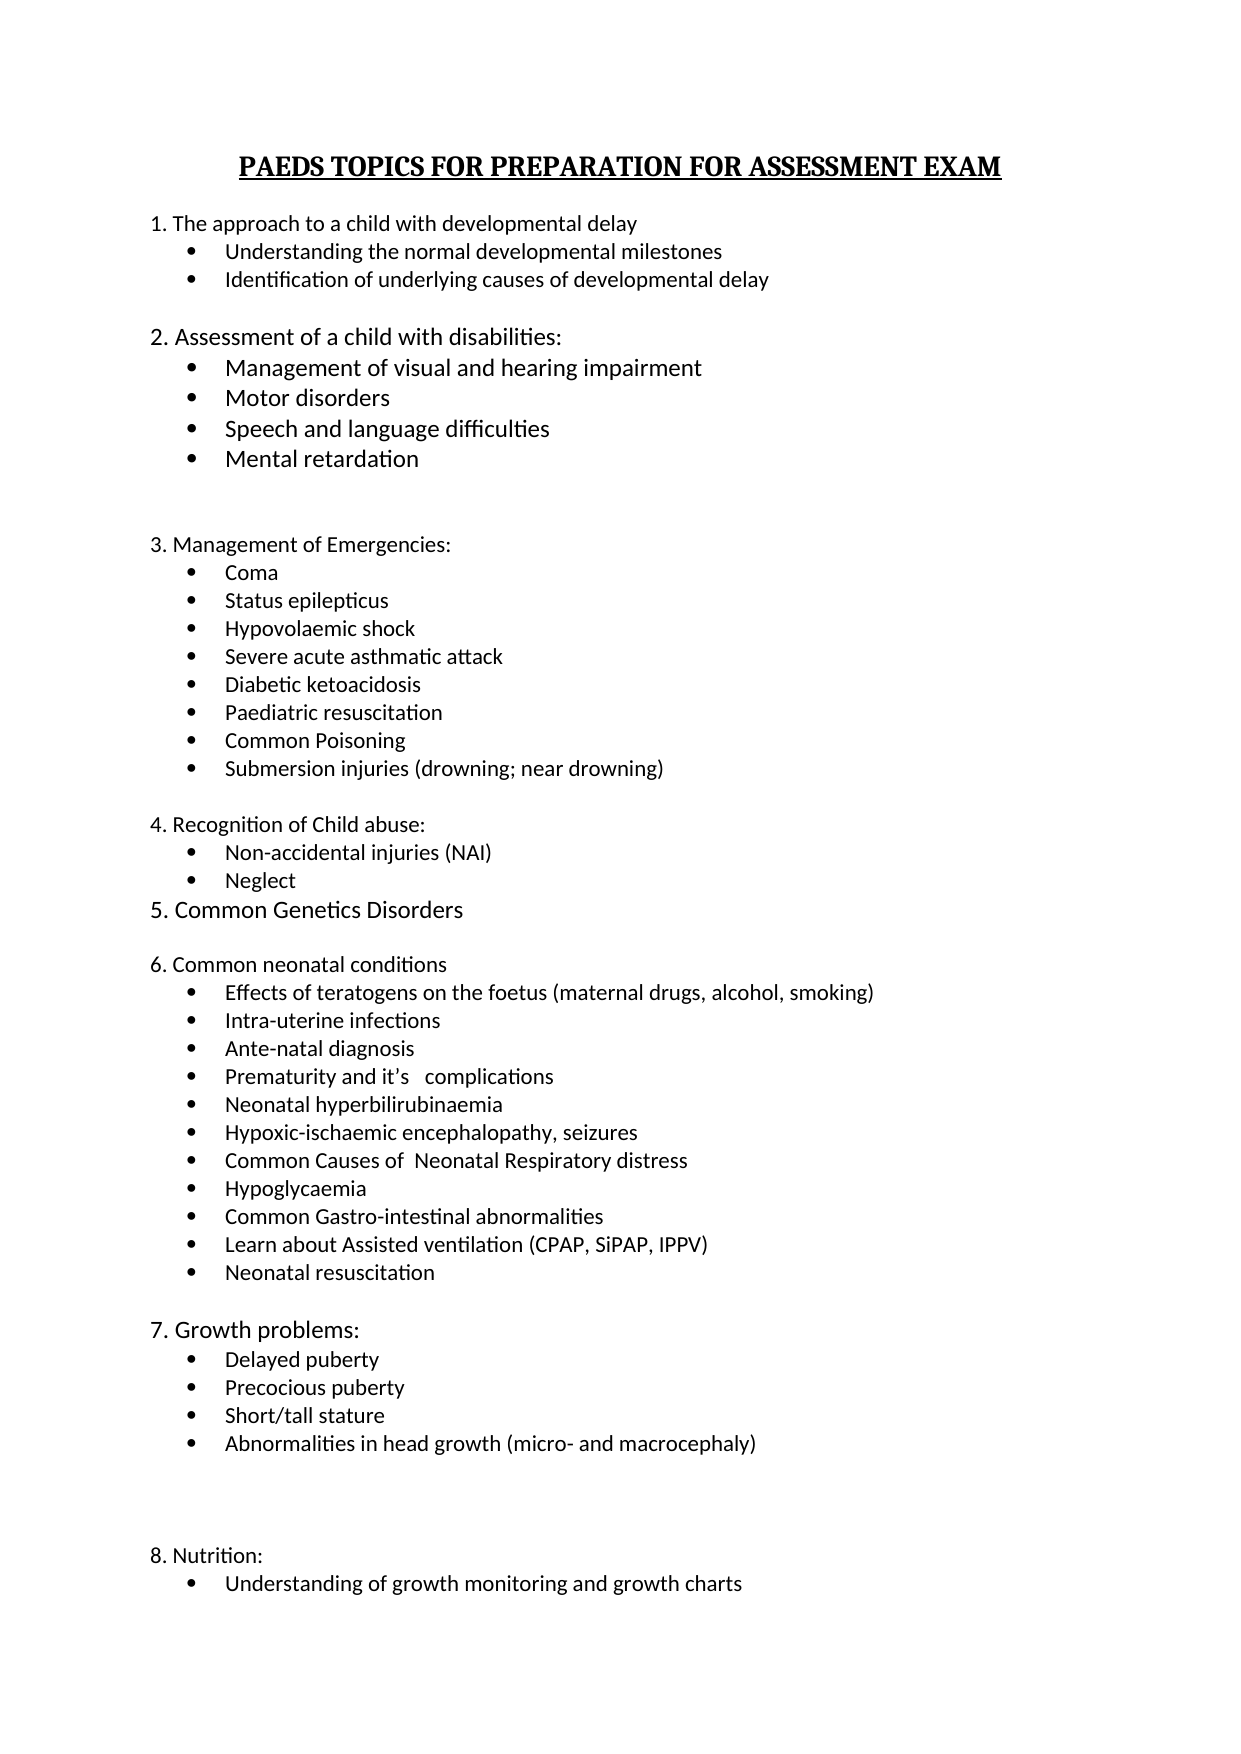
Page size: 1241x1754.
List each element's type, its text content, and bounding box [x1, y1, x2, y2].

list Effects of teratogens on the foetus (maternal drugs, alcohol, smoking) [187, 978, 1090, 1006]
list Understanding of growth monitoring and growth charts [187, 1569, 1090, 1597]
list Short/tall stature [187, 1401, 1090, 1429]
list Coma [187, 558, 1090, 586]
list Common Gastro-intestinal abnormalities [187, 1202, 1090, 1230]
list Understanding the normal developmental milestones [187, 237, 1090, 265]
list Intra-uterine infections [187, 1006, 1090, 1034]
list Common Poisoning [187, 726, 1090, 754]
text 4. Recognition of Child abuse: [150, 810, 1090, 838]
list Precocious puberty [187, 1373, 1090, 1401]
list Diabetic ketoacidosis [187, 670, 1090, 698]
list Learn about Assisted ventilation (CPAP, SiPAP, IPPV) [187, 1230, 1090, 1258]
list Neonatal hyperbilirubinaemia [187, 1090, 1090, 1118]
list Neonatal resuscitation [187, 1258, 1090, 1286]
list Mental retardation [187, 443, 1090, 474]
list Prematurity and it’s complications [187, 1062, 1090, 1090]
list Motor disorders [187, 382, 1090, 413]
text 3. Management of Emergencies: [150, 530, 1090, 558]
list Speech and language difficulties [187, 413, 1090, 443]
text 5. Common Genetics Disorders [150, 894, 1090, 925]
list Hypovolaemic shock [187, 614, 1090, 642]
list Status epilepticus [187, 586, 1090, 614]
text 1. The approach to a child with developmental delay [150, 209, 1090, 237]
text 7. Growth problems: [150, 1314, 1090, 1345]
text 2. Assessment of a child with disabilities: [150, 321, 1090, 352]
list Management of visual and hearing impairment [187, 352, 1090, 382]
list Common Causes of Neonatal Respiratory distress [187, 1146, 1090, 1174]
list Hypoglycaemia [187, 1174, 1090, 1202]
list Paediatric resuscitation [187, 698, 1090, 726]
text PAEDS TOPICS FOR PREPARATION FOR ASSESSMENT EXAM [150, 150, 1090, 183]
list Non-accidental injuries (NAI) [187, 838, 1090, 866]
list Severe acute asthmatic attack [187, 642, 1090, 670]
list Delayed puberty [187, 1345, 1090, 1373]
list Ante-natal diagnosis [187, 1034, 1090, 1062]
list Hypoxic-ischaemic encephalopathy, seizures [187, 1118, 1090, 1146]
list Identification of underlying causes of developmental delay [187, 265, 1090, 293]
text 8. Nutrition: [150, 1541, 1090, 1569]
list Abnormalities in head growth (micro- and macrocephaly) [187, 1429, 1090, 1457]
text 6. Common neonatal conditions [150, 950, 1090, 978]
list Neglect [187, 866, 1090, 894]
list Submersion injuries (drowning; near drowning) [187, 754, 1090, 782]
